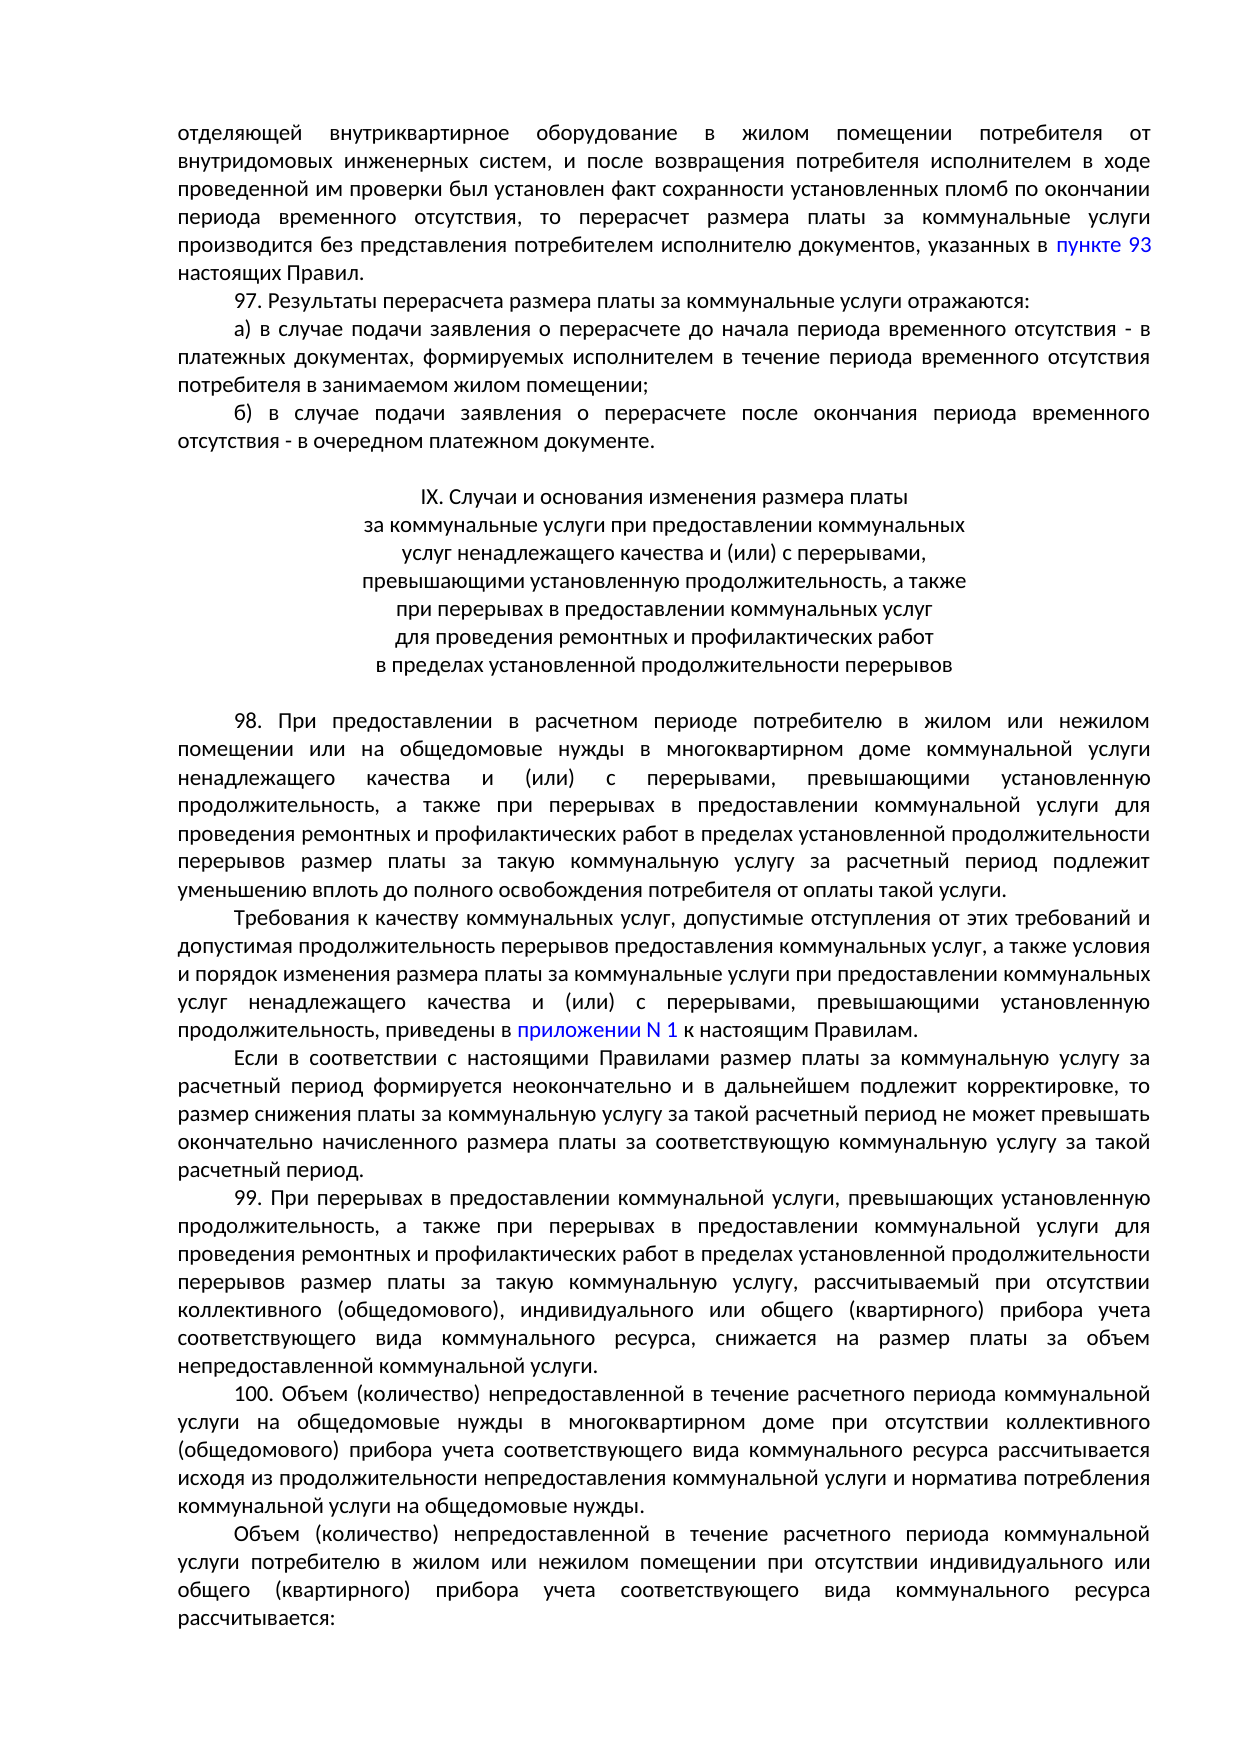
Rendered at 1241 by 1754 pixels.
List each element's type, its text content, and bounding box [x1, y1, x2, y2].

text превышающими установленную продолжительность, а также [177, 566, 1152, 594]
text б) в случае подачи заявления о перерасчете после окончания периода временного отсутствия - в очередном платежном документе. [177, 398, 1152, 454]
text Объем (количество) непредоставленной в течение расчетного периода коммунальной услуги потребителю в жилом или нежилом помещении при отсутствии индивидуального или общего (квартирного) прибора учета соответствующего вида коммунального ресурса рассчитывается: [177, 1519, 1152, 1631]
text услуг ненадлежащего качества и (или) с перерывами, [177, 538, 1152, 566]
text в пределах установленной продолжительности перерывов [177, 651, 1152, 678]
text 99. При перерывах в предоставлении коммунальной услуги, превышающих установленную продолжительность, а также при перерывах в предоставлении коммунальной услуги для проведения ремонтных и профилактических работ в пределах установленной продолжительности перерывов размер платы за такую коммунальную услугу, рассчитываемый при отсутствии коллективного (общедомового), индивидуального или общего (квартирного) прибора учета соответствующего вида коммунального ресурса, снижается на размер платы за объем непредоставленной коммунальной услуги. [177, 1183, 1152, 1379]
text Если в соответствии с настоящими Правилами размер платы за коммунальную услугу за расчетный период формируется неокончательно и в дальнейшем подлежит корректировке, то размер снижения платы за коммунальную услугу за такой расчетный период не может превышать окончательно начисленного размера платы за соответствующую коммунальную услугу за такой расчетный период. [177, 1043, 1152, 1183]
text 100. Объем (количество) непредоставленной в течение расчетного периода коммунальной услуги на общедомовые нужды в многоквартирном доме при отсутствии коллективного (общедомового) прибора учета соответствующего вида коммунального ресурса рассчитывается исходя из продолжительности непредоставления коммунальной услуги и норматива потребления коммунальной услуги на общедомовые нужды. [177, 1379, 1152, 1519]
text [177, 118, 1152, 286]
text за коммунальные услуги при предоставлении коммунальных [177, 510, 1152, 538]
text Требования к качеству коммунальных услуг, допустимые отступления от этих требований и допустимая продолжительность перерывов предоставления коммунальных услуг, а также условия и порядок изменения размера платы за коммунальные услуги при предоставлении коммунальных услуг ненадлежащего качества и (или) с перерывами, превышающими установленную продолжительность, приведены в приложении N 1 к настоящим Правилам. [177, 903, 1152, 1043]
text а) в случае подачи заявления о перерасчете до начала периода временного отсутствия - в платежных документах, формируемых исполнителем в течение периода временного отсутствия потребителя в занимаемом жилом помещении; [177, 314, 1152, 398]
text 97. Результаты перерасчета размера платы за коммунальные услуги отражаются: [177, 286, 1152, 314]
text для проведения ремонтных и профилактических работ [177, 622, 1152, 651]
text IX. Случаи и основания изменения размера платы [177, 482, 1152, 510]
text 98. При предоставлении в расчетном периоде потребителю в жилом или нежилом помещении или на общедомовые нужды в многоквартирном доме коммунальной услуги ненадлежащего качества и (или) с перерывами, превышающими установленную продолжительность, а также при перерывах в предоставлении коммунальной услуги для проведения ремонтных и профилактических работ в пределах установленной продолжительности перерывов размер платы за такую коммунальную услугу за расчетный период подлежит уменьшению вплоть до полного освобождения потребителя от оплаты такой услуги. [177, 707, 1152, 903]
text при перерывах в предоставлении коммунальных услуг [177, 594, 1152, 622]
